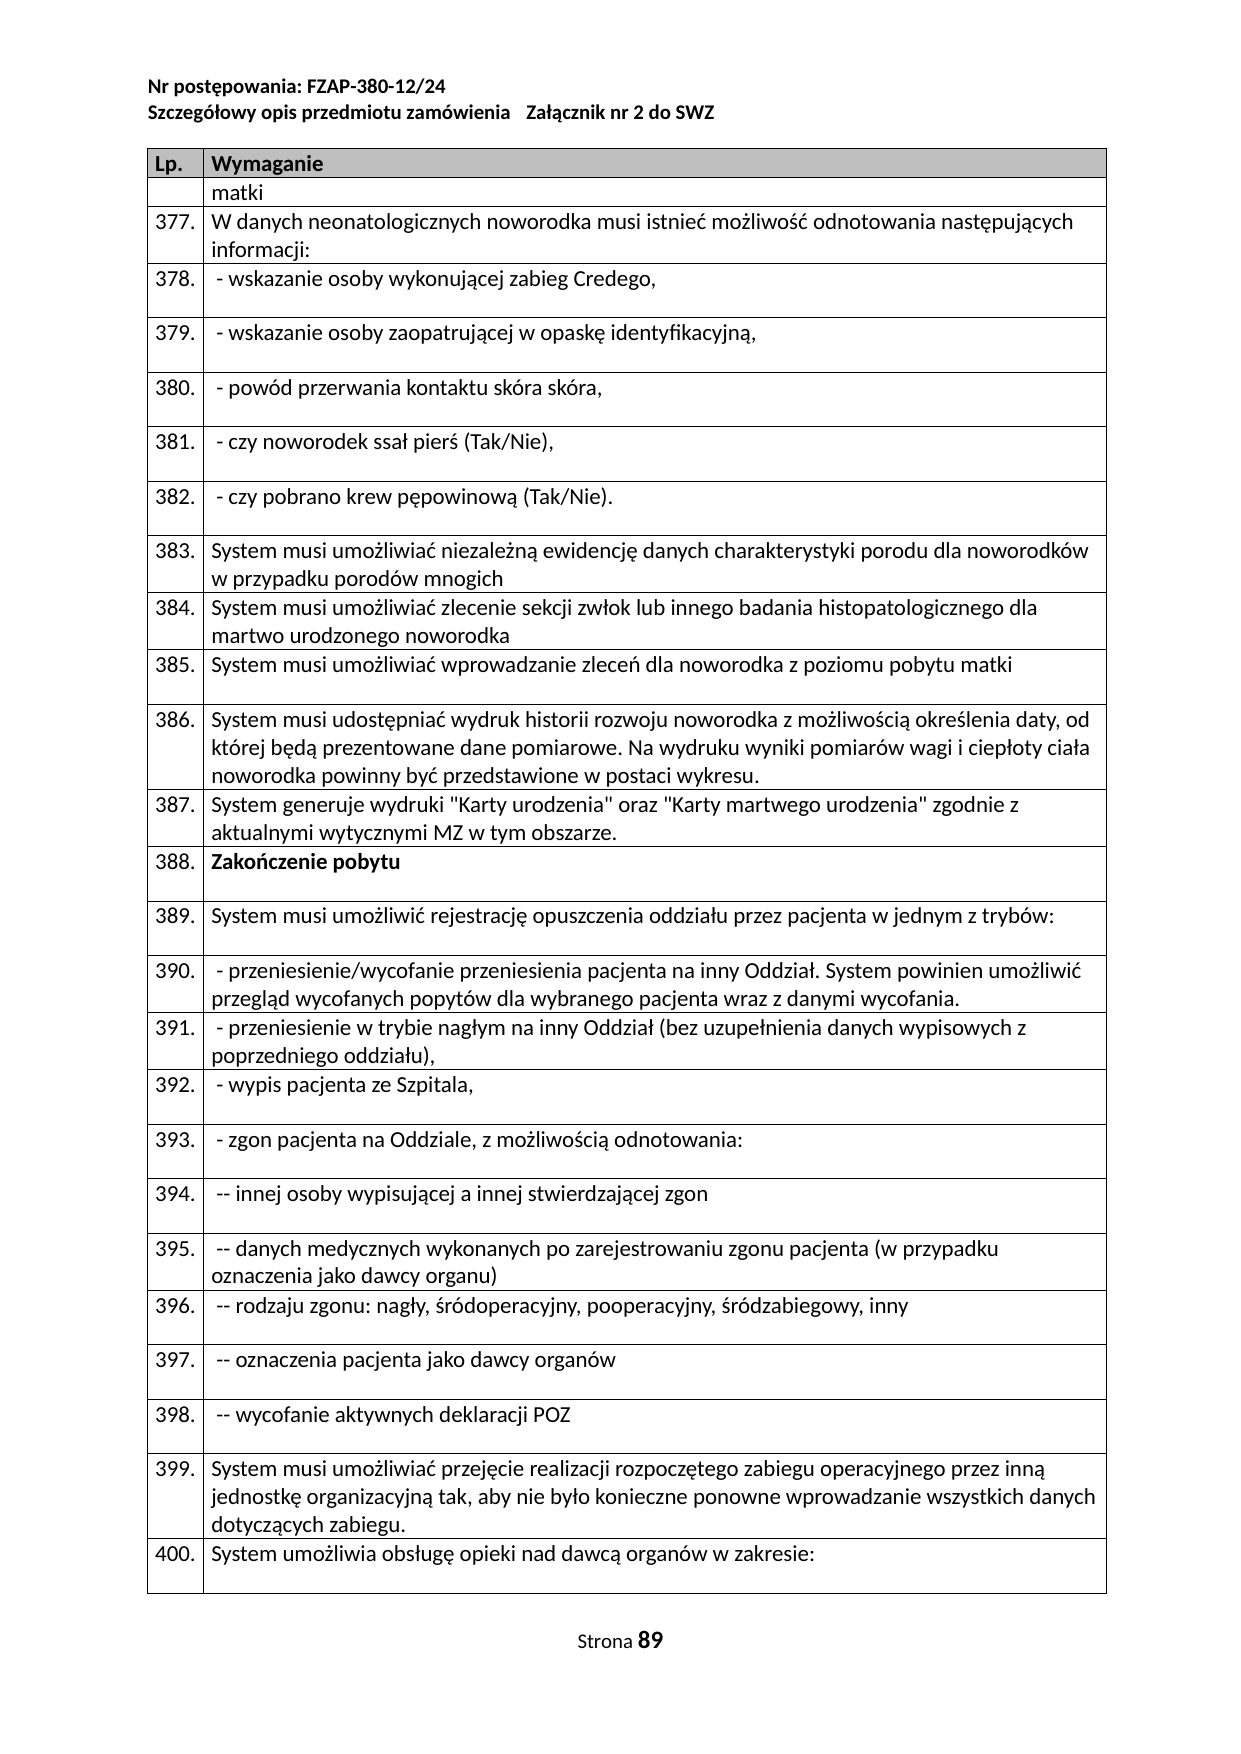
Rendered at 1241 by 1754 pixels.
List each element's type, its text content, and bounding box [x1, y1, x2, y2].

table_cell [148, 536, 203, 592]
table_cell [148, 790, 203, 846]
table_cell -- danych medycznych wykonanych po zarejestrowaniu zgonu pacjenta (w przypadku oznaczenia jako dawcy organu) [204, 1234, 1106, 1290]
table_cell [148, 1454, 203, 1538]
table_cell [148, 650, 203, 704]
table_cell System musi udostępniać wydruk historii rozwoju noworodka z możliwością określenia daty, od której będą prezentowane dane pomiarowe. Na wydruku wyniki pomiarów wagi i ciepłoty ciała noworodka powinny być przedstawione w postaci wykresu. [204, 705, 1106, 789]
table_cell [148, 1013, 203, 1069]
table_cell -- rodzaju zgonu: nagły, śródoperacyjny, pooperacyjny, śródzabiegowy, inny [204, 1291, 1106, 1344]
table_cell - czy pobrano krew pępowinową (Tak/Nie). [204, 482, 1106, 535]
table_cell System musi umożliwić rejestrację opuszczenia oddziału przez pacjenta w jednym z trybów: [204, 902, 1106, 955]
table_cell - przeniesienie/wycofanie przeniesienia pacjenta na inny Oddział. System powinien umożliwić przegląd wycofanych popytów dla wybranego pacjenta wraz z danymi wycofania. [204, 956, 1106, 1012]
table_cell System musi umożliwiać wprowadzanie zleceń dla noworodka z poziomu pobytu matki [204, 650, 1106, 704]
table_cell W danych neonatologicznych noworodka musi istnieć możliwość odnotowania następujących informacji: [204, 207, 1106, 263]
table_cell [148, 373, 203, 426]
table_cell [148, 1070, 203, 1124]
table_cell -- oznaczenia pacjenta jako dawcy organów [204, 1345, 1106, 1399]
table_cell [148, 1179, 203, 1233]
table_cell [148, 593, 203, 649]
table_cell - przeniesienie w trybie nagłym na inny Oddział (bez uzupełnienia danych wypisowych z poprzedniego oddziału), [204, 1013, 1106, 1069]
table_cell System umożliwia obsługę opieki nad dawcą organów w zakresie: [204, 1539, 1106, 1593]
table_cell -- innej osoby wypisującej a innej stwierdzającej zgon [204, 1179, 1106, 1233]
table_cell [148, 1539, 203, 1593]
table_header Lp. [148, 149, 203, 177]
table_cell [148, 705, 203, 789]
table_cell [148, 1234, 203, 1290]
table_cell - wskazanie osoby zaopatrującej w opaskę identyfikacyjną, [204, 318, 1106, 372]
table_cell System musi umożliwiać niezależną ewidencję danych charakterystyki porodu dla noworodków w przypadku porodów mnogich [204, 536, 1106, 592]
table_cell [148, 318, 203, 372]
table_cell [148, 902, 203, 955]
table_cell System generuje wydruki "Karty urodzenia" oraz "Karty martwego urodzenia" zgodnie z aktualnymi wytycznymi MZ w tym obszarze. [204, 790, 1106, 846]
table_cell - wskazanie osoby wykonującej zabieg Credego, [204, 264, 1106, 317]
table_cell [148, 1291, 203, 1344]
table_cell [148, 956, 203, 1012]
table_cell - czy noworodek ssał pierś (Tak/Nie), [204, 427, 1106, 481]
table_cell [148, 178, 203, 206]
table_cell - wypis pacjenta ze Szpitala, [204, 1070, 1106, 1124]
table_cell [148, 482, 203, 535]
table_cell [148, 207, 203, 263]
table_cell [148, 264, 203, 317]
table_cell - powód przerwania kontaktu skóra skóra, [204, 373, 1106, 426]
table_cell [148, 1345, 203, 1399]
table_cell [148, 1400, 203, 1453]
table_cell System musi umożliwiać zlecenie sekcji zwłok lub innego badania histopatologicznego dla martwo urodzonego noworodka [204, 593, 1106, 649]
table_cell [204, 178, 1106, 206]
table_header Wymaganie [204, 149, 1106, 177]
table_cell [148, 1125, 203, 1178]
table_cell [148, 427, 203, 481]
table_cell System musi umożliwiać przejęcie realizacji rozpoczętego zabiegu operacyjnego przez inną jednostkę organizacyjną tak, aby nie było konieczne ponowne wprowadzanie wszystkich danych dotyczących zabiegu. [204, 1454, 1106, 1538]
table_cell - zgon pacjenta na Oddziale, z możliwością odnotowania: [204, 1125, 1106, 1178]
table_cell [148, 847, 203, 901]
table_cell -- wycofanie aktywnych deklaracji POZ [204, 1400, 1106, 1453]
table_cell Zakończenie pobytu [204, 847, 1106, 901]
